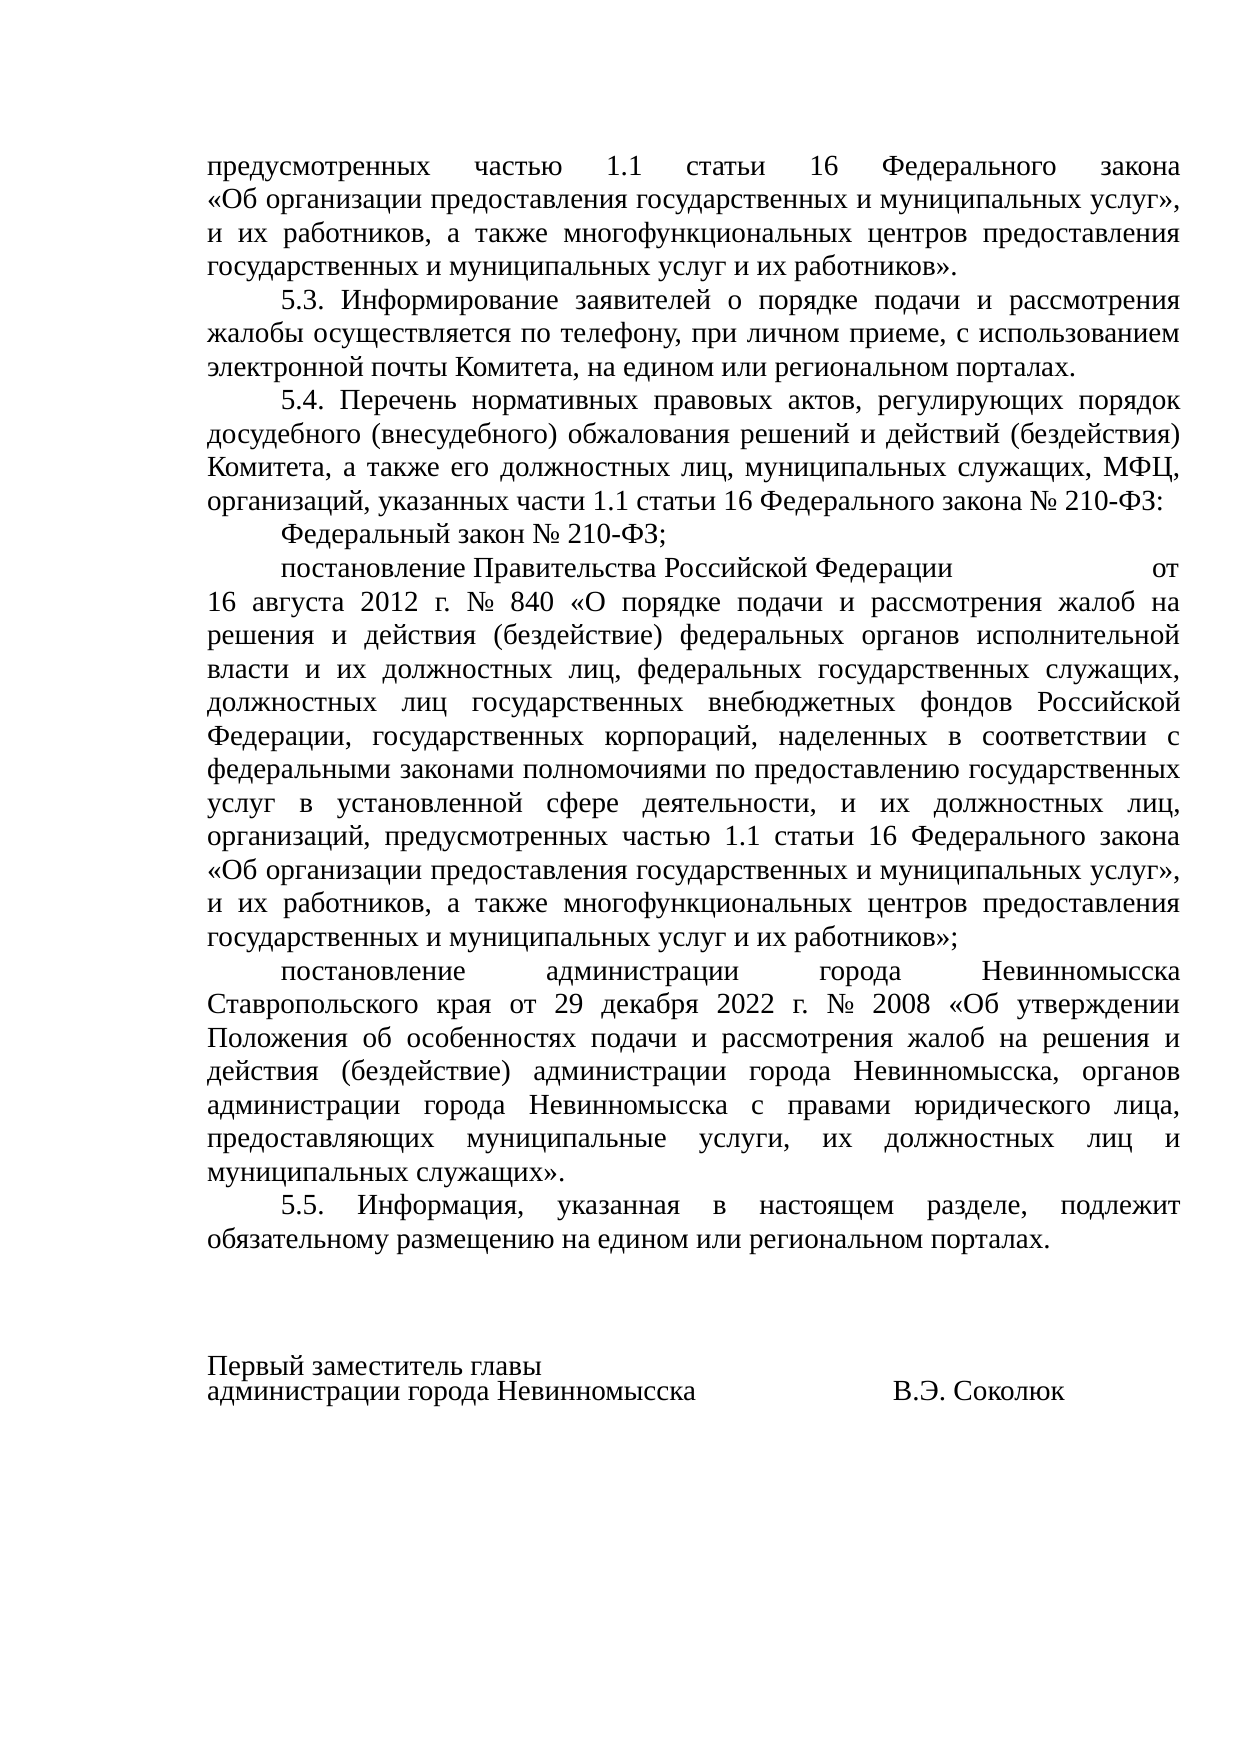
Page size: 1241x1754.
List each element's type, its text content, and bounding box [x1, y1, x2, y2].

text Первый заместитель главы [207, 1355, 1181, 1380]
text администрации города Невинномысска В.Э. Соколюк [207, 1380, 1181, 1405]
text 5.4. Перечень нормативных правовых актов, регулирующих порядок досудебного (внесудебного) обжалования решений и действий (бездействия) Комитета, а также его должностных лиц, муниципальных служащих, МФЦ, организаций, указанных части 1.1 статьи 16 Федерального закона № 210-ФЗ: [207, 382, 1181, 517]
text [207, 148, 1181, 282]
text постановление Правительства Российской Федерации от 16 августа 2012 г. № 840 «О порядке подачи и рассмотрения жалоб на решения и действия (бездействие) федеральных органов исполнительной власти и их должностных лиц, федеральных государственных служащих, должностных лиц государственных внебюджетных фондов Российской Федерации, государственных корпораций, наделенных в соответствии с федеральными законами полномочиями по предоставлению государственных услуг в установленной сфере деятельности, и их должностных лиц, организаций, предусмотренных частью 1.1 статьи 16 Федерального закона «Об организации предоставления государственных и муниципальных услуг», и их работников, а также многофункциональных центров предоставления государственных и муниципальных услуг и их работников»; [207, 550, 1181, 953]
text постановление администрации города Невинномысска Ставропольского края от 29 декабря 2022 г. № 2008 «Об утверждении Положения об особенностях подачи и рассмотрения жалоб на решения и действия (бездействие) администрации города Невинномысска, органов администрации города Невинномысска с правами юридического лица, предоставляющих муниципальные услуги, их должностных лиц и муниципальных служащих». [207, 953, 1181, 1187]
text 5.3. Информирование заявителей о порядке подачи и рассмотрения жалобы осуществляется по телефону, при личном приеме, с использованием электронной почты Комитета, на едином или региональном порталах. [207, 282, 1181, 382]
text Федеральный закон № 210-ФЗ; [207, 517, 1181, 550]
text 5.5. Информация, указанная в настоящем разделе, подлежит обязательному размещению на едином или региональном порталах. [207, 1187, 1181, 1254]
